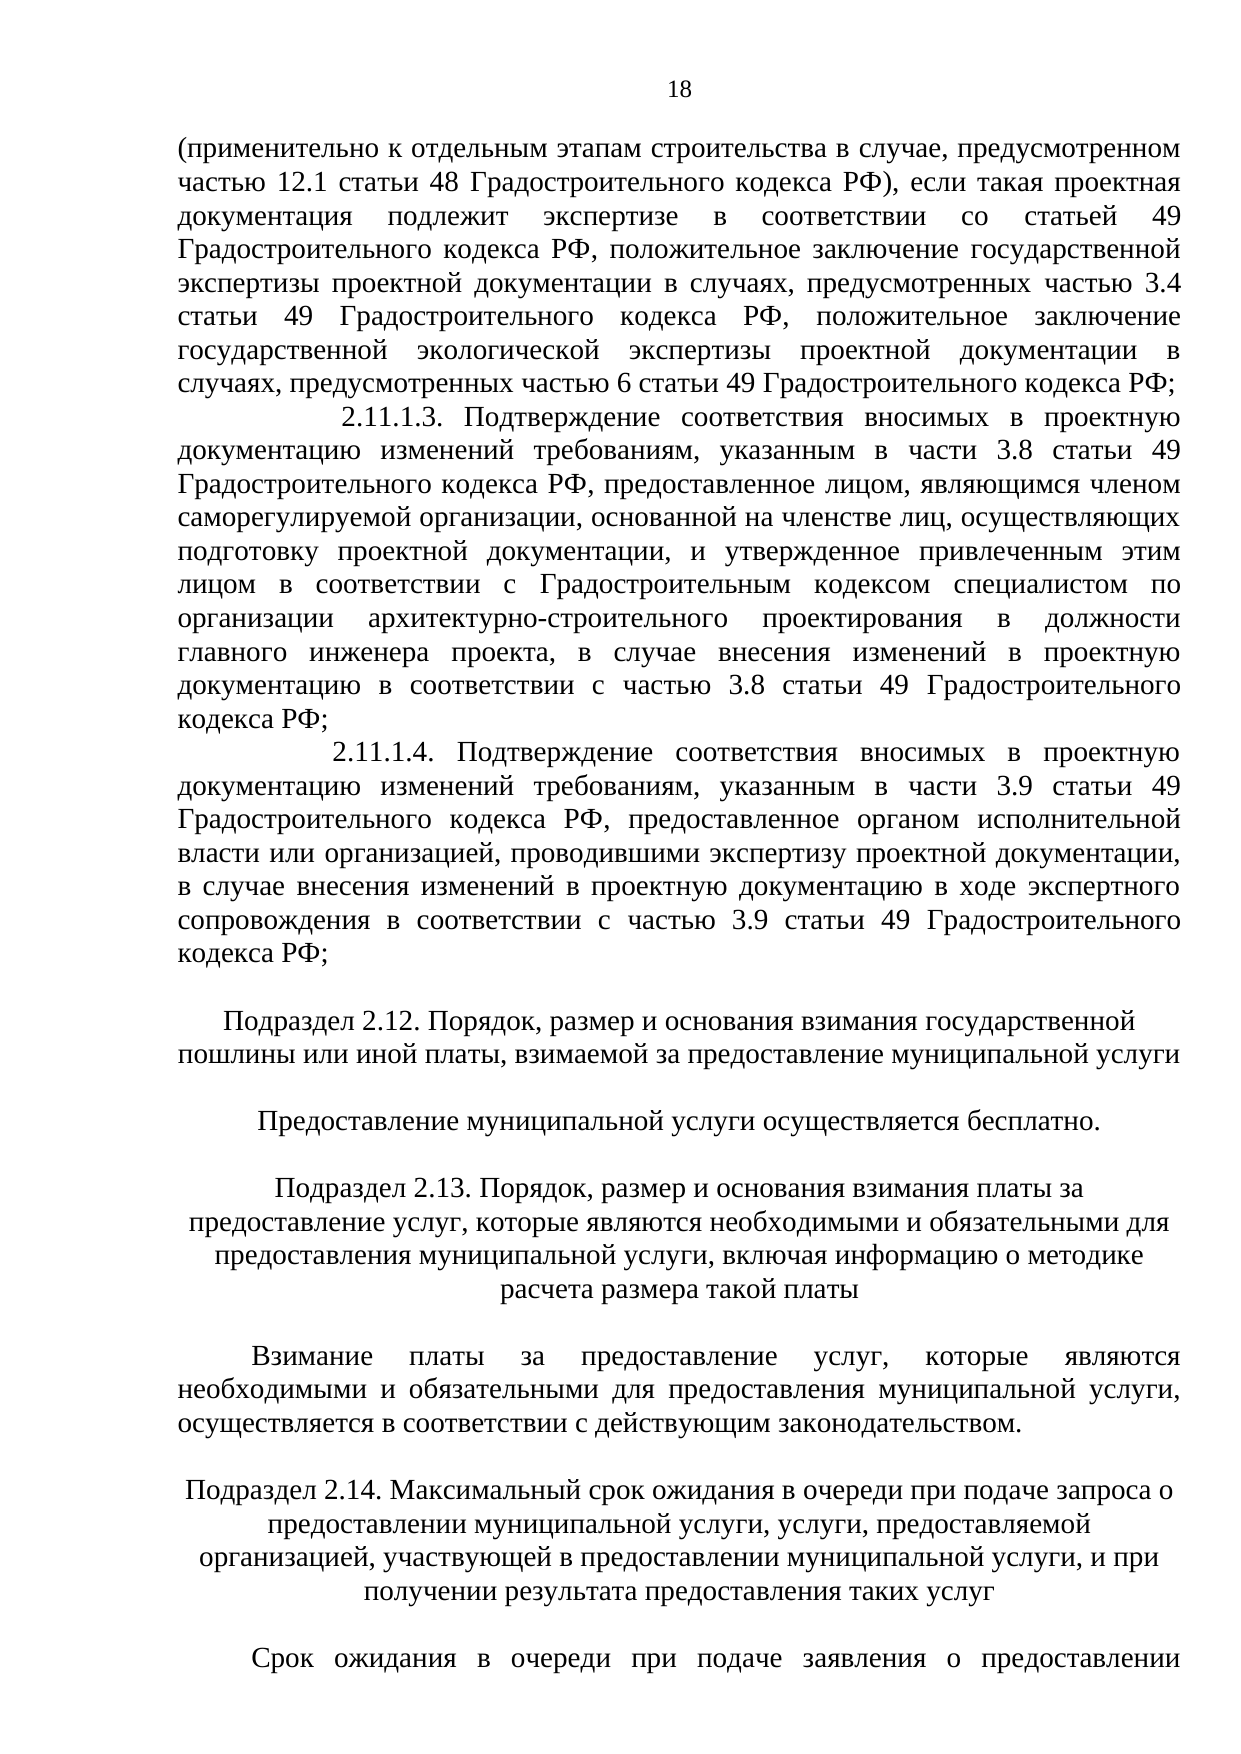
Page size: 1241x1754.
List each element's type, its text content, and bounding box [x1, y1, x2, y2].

text 2.11.1.3. Подтверждение соответствия вносимых в проектную документацию изменений требованиям, указанным в части 3.8 статьи 49 Градостроительного кодекса РФ, предоставленное лицом, являющимся членом саморегулируемой организации, основанной на членстве лиц, осуществляющих подготовку проектной документации, и утвержденное привлеченным этим лицом в соответствии с Градостроительным кодексом специалистом по организации архитектурно-строительного проектирования в должности главного инженера проекта, в случае внесения изменений в проектную документацию в соответствии с частью 3.8 статьи 49 Градостроительного кодекса РФ; [177, 399, 1181, 734]
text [177, 131, 1181, 399]
text Предоставление муниципальной услуги осуществляется бесплатно. [177, 1103, 1181, 1137]
text Подраздел 2.14. Максимальный срок ожидания в очереди при подаче запроса о предоставлении муниципальной услуги, услуги, предоставляемой организацией, участвующей в предоставлении муниципальной услуги, и при получении результата предоставления таких услуг [177, 1472, 1181, 1606]
text Подраздел 2.13. Порядок, размер и основания взимания платы за предоставление услуг, которые являются необходимыми и обязательными для предоставления муниципальной услуги, включая информацию о методике расчета размера такой платы [177, 1170, 1181, 1304]
text Подраздел 2.12. Порядок, размер и основания взимания государственной пошлины или иной платы, взимаемой за предоставление муниципальной услуги [177, 1003, 1181, 1070]
text 2.11.1.4. Подтверждение соответствия вносимых в проектную документацию изменений требованиям, указанным в части 3.9 статьи 49 Градостроительного кодекса РФ, предоставленное органом исполнительной власти или организацией, проводившими экспертизу проектной документации, в случае внесения изменений в проектную документацию в ходе экспертного сопровождения в соответствии с частью 3.9 статьи 49 Градостроительного кодекса РФ; [177, 734, 1181, 969]
text Взимание платы за предоставление услуг, которые являются необходимыми и обязательными для предоставления муниципальной услуги, осуществляется в соответствии с действующим законодательством. [177, 1338, 1181, 1439]
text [177, 1640, 1181, 1673]
